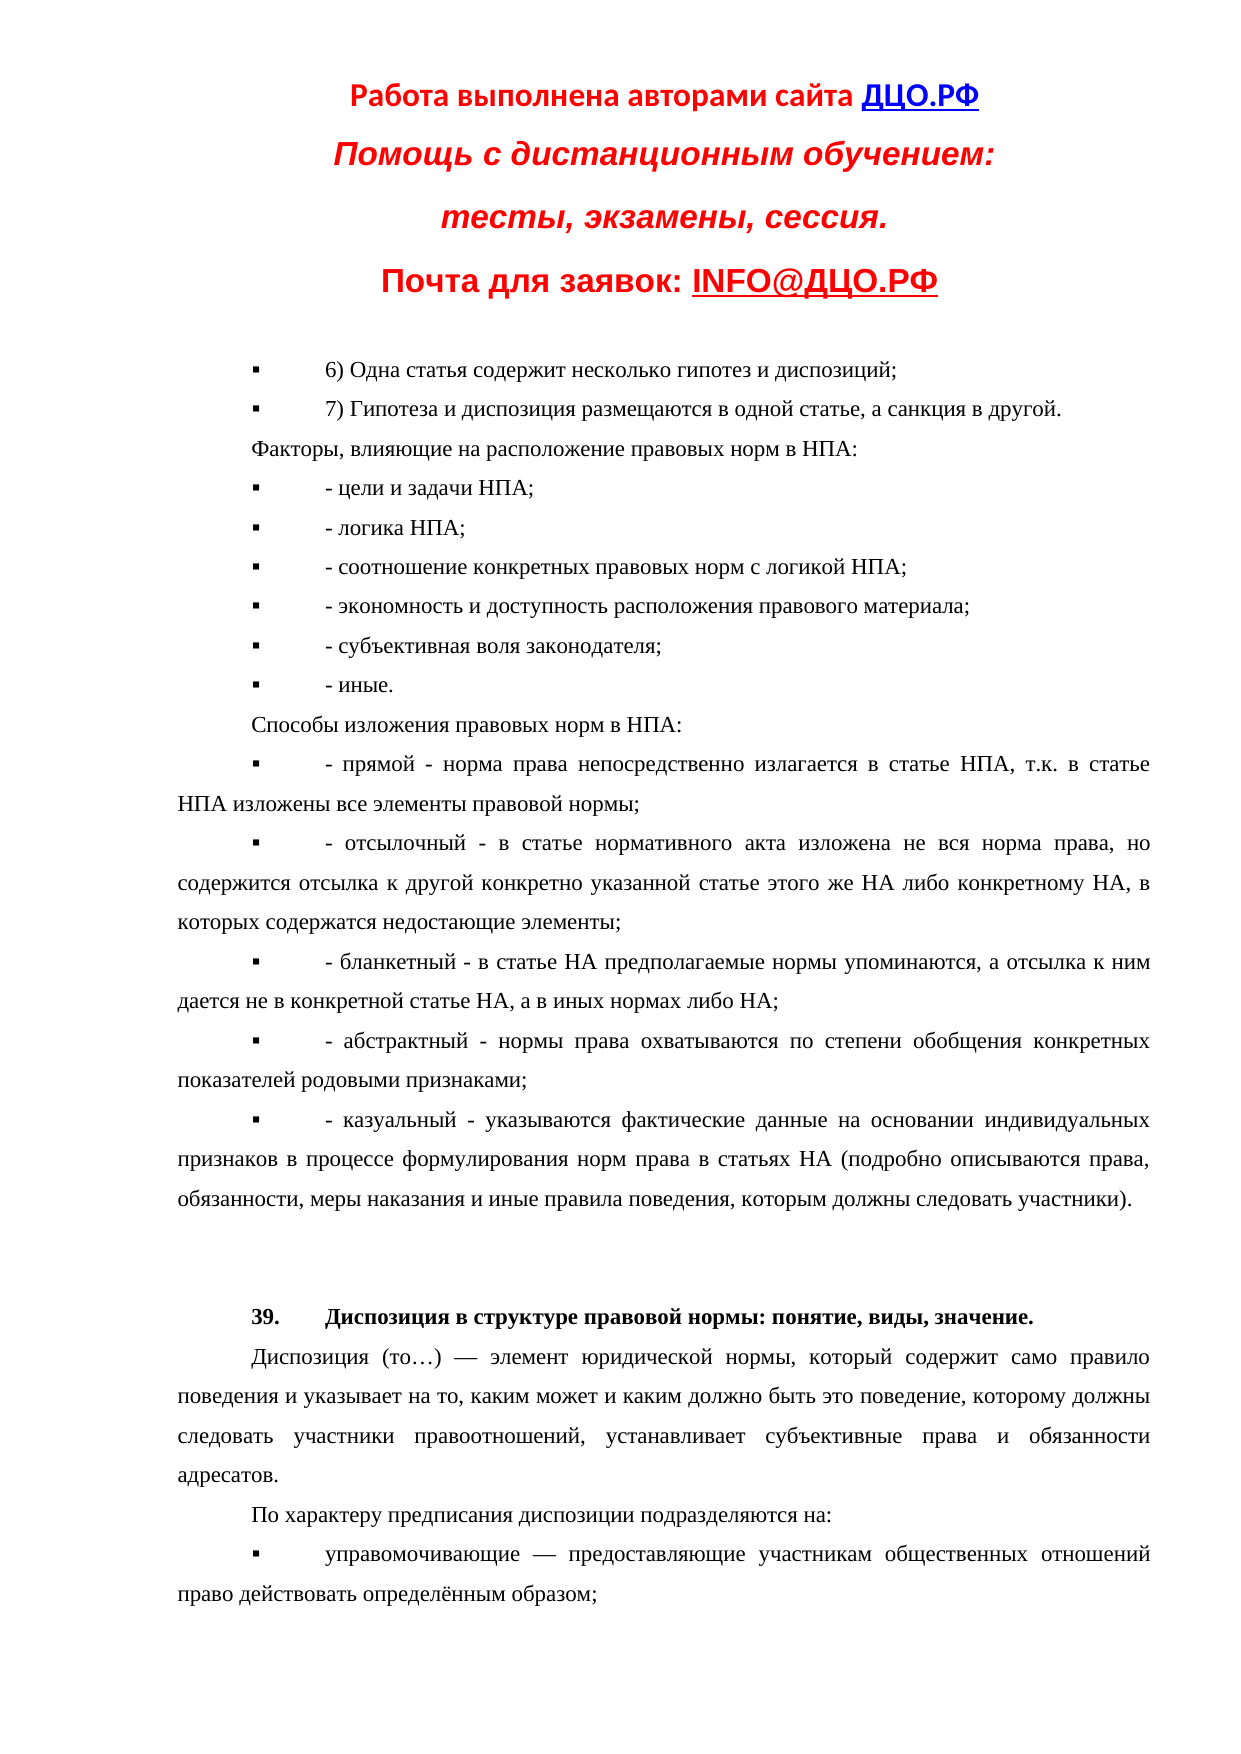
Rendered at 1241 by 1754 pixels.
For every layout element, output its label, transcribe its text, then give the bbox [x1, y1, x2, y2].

text Факторы, влияющие на расположение правовых норм в НПА: [177, 435, 1152, 461]
list - бланкетный - в статье НА предполагаемые нормы упоминаются, а отсылка к ним дается не в конкретной статье НА, а в иных нормах либо НА; [177, 948, 1152, 1014]
list Диспозиция в структуре правовой нормы: понятие, виды, значение. [177, 1303, 1152, 1329]
list - иные. [177, 672, 1152, 698]
list - абстрактный - нормы права охватываются по степени обобщения конкретных показателей родовыми признаками; [177, 1027, 1152, 1093]
text Диспозиция (то…) — элемент юридической нормы, который содержит само правило поведения и указывает на то, каким может и каким должно быть это поведение, которому должны следовать участники правоотношений, устанавливает субъективные права и обязанности адресатов. [177, 1343, 1152, 1487]
list - казуальный - указываются фактические данные на основании индивидуальных признаков в процессе формулирования норм права в статьях НА (подробно описываются права, обязанности, меры наказания и иные правила поведения, которым должны следовать участники). [177, 1106, 1152, 1211]
text По характеру предписания диспозиции подразделяются на: [177, 1501, 1152, 1527]
list - субъективная воля законодателя; [177, 632, 1152, 658]
list управомочивающие — предоставляющие участникам общественных отношений право действовать определённым образом; [177, 1540, 1152, 1606]
list - цели и задачи НПА; [177, 474, 1152, 501]
list - отсылочный - в статье нормативного акта изложена не вся норма права, но содержится отсылка к другой конкретно указанной статье этого же НА либо конкретному НА, в которых содержатся недостающие элементы; [177, 829, 1152, 935]
list - соотношение конкретных правовых норм с логикой НПА; [177, 553, 1152, 579]
list 7) Гипотеза и диспозиция размещаются в одной статье, а санкция в другой. [177, 395, 1152, 422]
list 6) Одна статья содержит несколько гипотез и диспозиций; [177, 356, 1152, 382]
list - прямой - норма права непосредственно излагается в статье НПА, т.к. в статье НПА изложены все элементы правовой нормы; [177, 751, 1152, 816]
list - логика НПА; [177, 514, 1152, 540]
list - экономность и доступность расположения правового материала; [177, 593, 1152, 619]
text Способы изложения правовых норм в НПА: [177, 711, 1152, 737]
